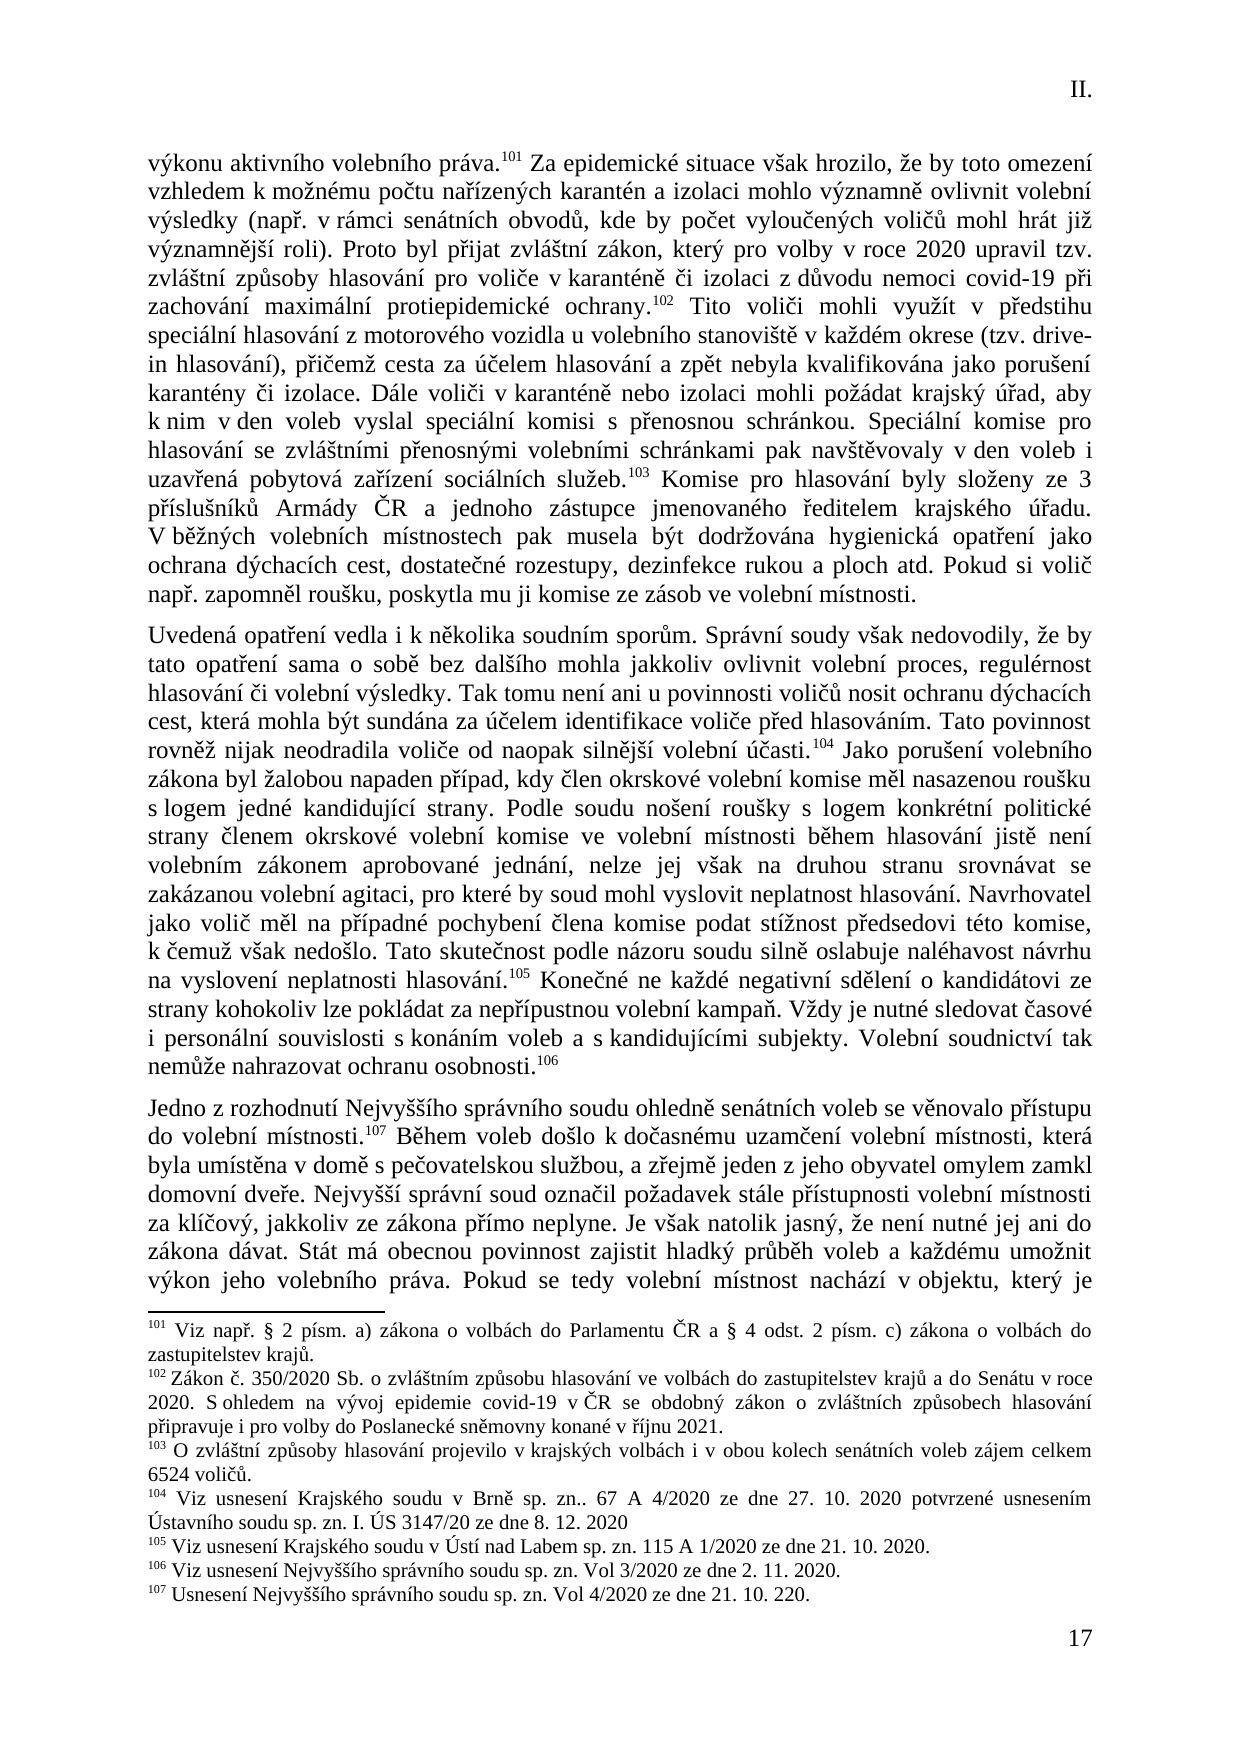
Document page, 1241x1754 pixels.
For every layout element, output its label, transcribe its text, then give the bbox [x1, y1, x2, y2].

text Uvedená opatření vedla i k několika soudním sporům. Správní soudy však nedovodily, že by tato opatření sama o sobě bez dalšího mohla jakkoliv ovlivnit volební proces, regulérnost hlasování či volební výsledky. Tak tomu není ani u povinnosti voličů nosit ochranu dýchacích cest, která mohla být sundána za účelem identifikace voliče před hlasováním. Tato povinnost rovněž nijak neodradila voliče od naopak silnější volební účasti. Jako porušení volebního zákona byl žalobou napaden případ, kdy člen okrskové volební komise měl nasazenou roušku s logem jedné kandidující strany. Podle soudu nošení roušky s logem konkrétní politické strany členem okrskové volební komise ve volební místnosti během hlasování jistě není volebním zákonem aprobované jednání, nelze jej však na druhou stranu srovnávat se zakázanou volební agitaci, pro které by soud mohl vyslovit neplatnost hlasování. Navrhovatel jako volič měl na případné pochybení člena komise podat stížnost předsedovi této komise, k čemuž však nedošlo. Tato skutečnost podle názoru soudu silně oslabuje naléhavost návrhu na vyslovení neplatnosti hlasování. Konečné ne každé negativní sdělení o kandidátovi ze strany kohokoliv lze pokládat za nepřípustnou volební kampaň. Vždy je nutné sledovat časové i personální souvislosti s konáním voleb a s kandidujícími subjekty. Volební soudnictví tak nemůže nahrazovat ochranu osobnosti. [148, 620, 1093, 1080]
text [148, 1093, 1093, 1294]
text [148, 148, 1093, 608]
